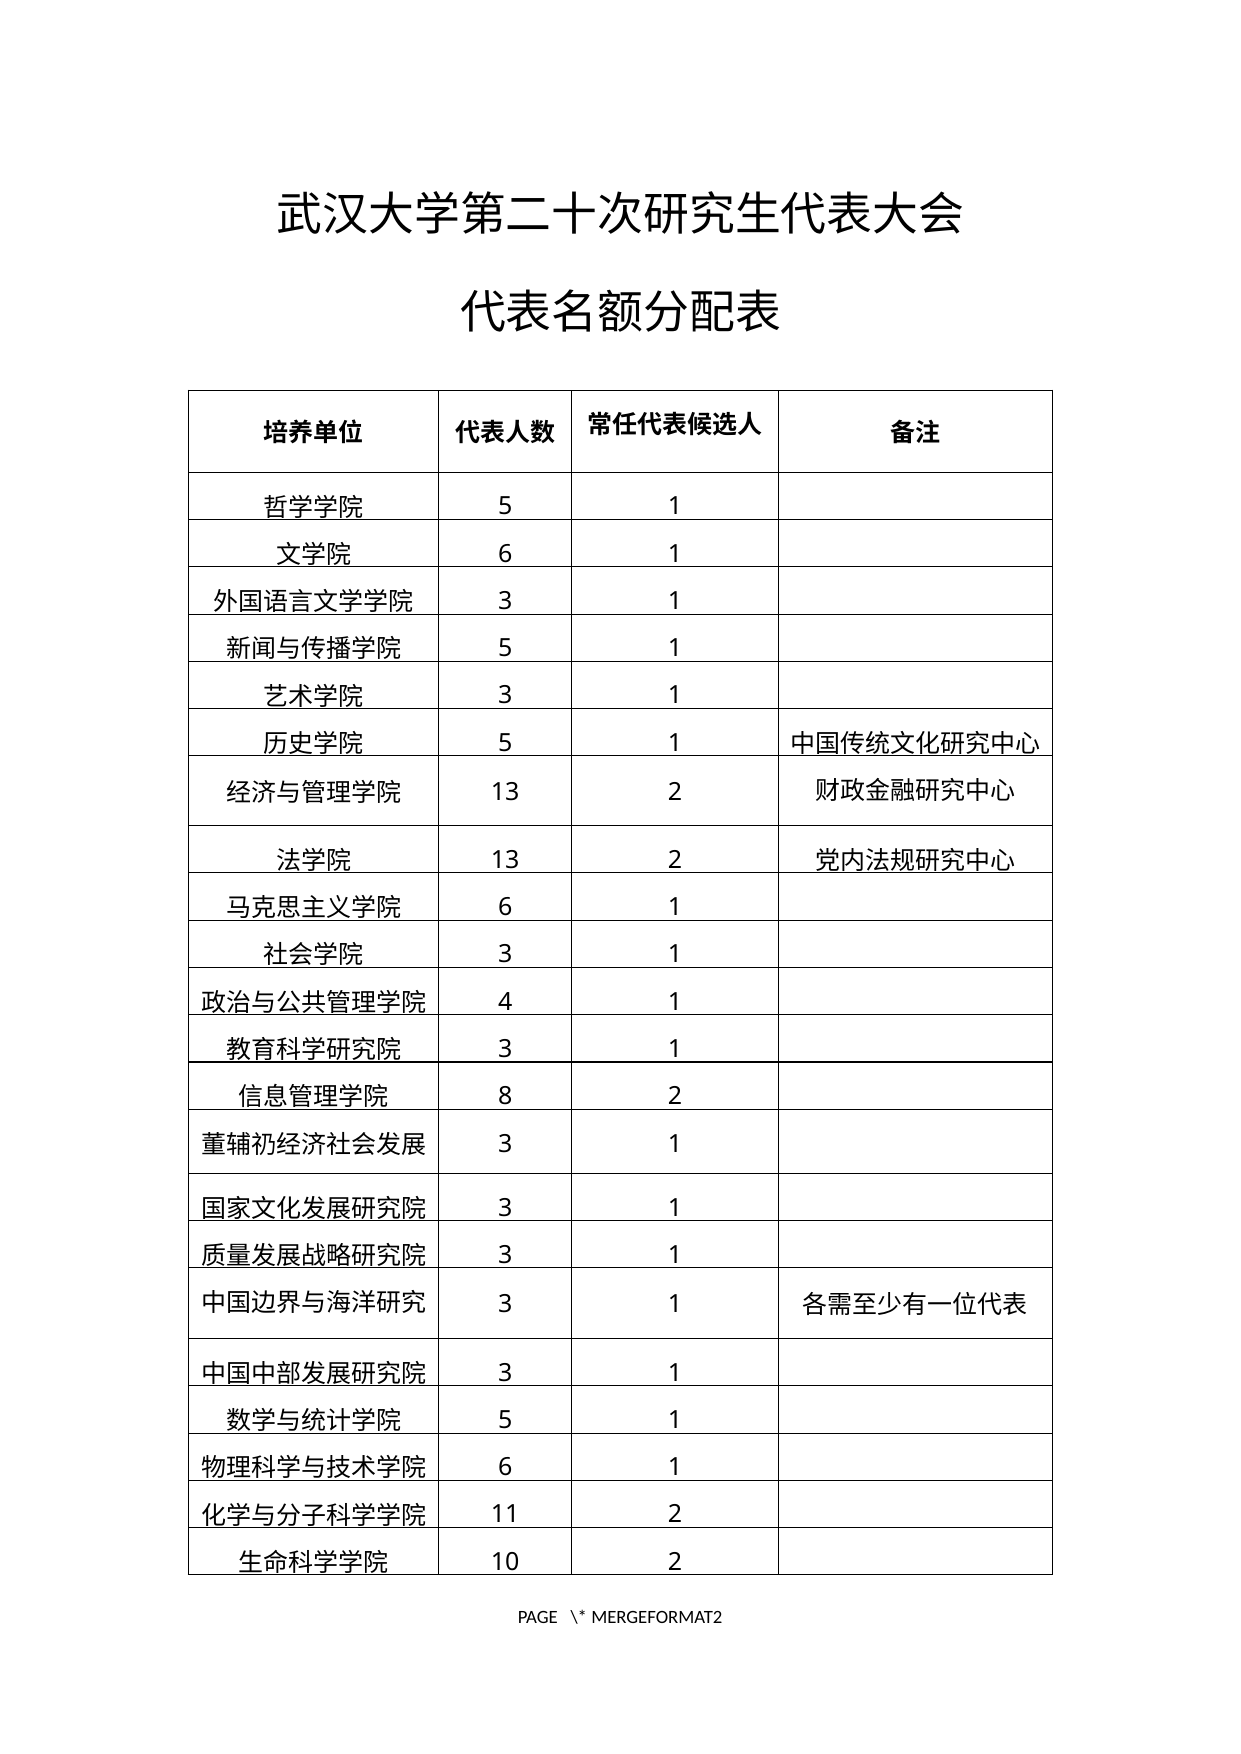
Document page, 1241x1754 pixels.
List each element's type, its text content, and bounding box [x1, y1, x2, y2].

table_cell 1 [572, 1386, 778, 1432]
table_cell 马克思主义学院 [189, 873, 438, 919]
table_cell 5 [439, 615, 571, 661]
table_header 代表人数 [439, 391, 571, 472]
table_cell 财政金融研究中心 发展研究院 [779, 756, 1052, 825]
table_cell 1 [572, 567, 778, 613]
table_cell 1 [572, 473, 778, 519]
table_cell 1 [572, 662, 778, 708]
table_cell [779, 1174, 1052, 1220]
table_cell 1 [572, 968, 778, 1014]
table_cell [779, 921, 1052, 967]
table_cell 文学院 [189, 520, 438, 566]
table_cell [779, 1063, 1052, 1109]
table_cell [779, 662, 1052, 708]
table_header 培养单位 [189, 391, 438, 472]
table_cell 中国中部发展研究院 [189, 1339, 438, 1385]
table_cell [779, 1110, 1052, 1173]
table_cell 国家文化发展研究院 [189, 1174, 438, 1220]
table_cell 经济与管理学院 [189, 756, 438, 825]
table_cell [779, 968, 1052, 1014]
table_cell [779, 1386, 1052, 1432]
table_header 备注 [779, 391, 1052, 472]
table_cell 6 [439, 873, 571, 919]
table_cell 2 [572, 1063, 778, 1109]
table_cell 生命科学学院 [189, 1528, 438, 1574]
table_cell [779, 473, 1052, 519]
table_cell 1 [572, 1221, 778, 1267]
table_cell [779, 873, 1052, 919]
table_cell 1 [572, 921, 778, 967]
table_cell 1 [572, 709, 778, 755]
table_cell 2 [572, 1481, 778, 1527]
table_cell 物理科学与技术学院 [189, 1434, 438, 1480]
table_cell 3 [439, 1221, 571, 1267]
table_cell 2 [572, 1528, 778, 1574]
table_cell [779, 1221, 1052, 1267]
table_cell 3 [439, 662, 571, 708]
table_cell 5 [439, 1386, 571, 1432]
table_cell 3 [439, 567, 571, 613]
table_cell 3 [439, 1110, 571, 1173]
table_cell 中国传统文化研究中心 [779, 709, 1052, 755]
table_cell 哲学学院 [189, 473, 438, 519]
table_cell 1 [572, 1174, 778, 1220]
table_cell 新闻与传播学院 [189, 615, 438, 661]
table_cell 董辅礽经济社会发展研究院 [189, 1110, 438, 1173]
table_header 常任代表候选人 提名人选人数 [572, 391, 778, 472]
table_cell 法学院 [189, 826, 438, 872]
table_cell [779, 1528, 1052, 1574]
table_cell 5 [439, 709, 571, 755]
table_cell 外国语言文学学院 [189, 567, 438, 613]
table_cell 中国边界与海洋研究院+国际问题研究院 [189, 1268, 438, 1338]
table_cell 1 [572, 1339, 778, 1385]
table_cell 11 [439, 1481, 571, 1527]
table_cell 1 [572, 1268, 778, 1338]
table_cell 信息管理学院 [189, 1063, 438, 1109]
table_cell 6 [439, 520, 571, 566]
table_cell 6 [439, 1434, 571, 1480]
table_cell 化学与分子科学学院 [189, 1481, 438, 1527]
table_cell 1 [572, 873, 778, 919]
table_cell 3 [439, 921, 571, 967]
table_cell [779, 520, 1052, 566]
table_cell 党内法规研究中心 [779, 826, 1052, 872]
table_cell 1 [572, 615, 778, 661]
table_cell 13 [439, 756, 571, 825]
table_cell [779, 615, 1052, 661]
table_cell [779, 1481, 1052, 1527]
table_cell 政治与公共管理学院 [189, 968, 438, 1014]
text 武汉大学第二十次研究生代表大会 代表名额分配表 [187, 162, 1053, 389]
table_cell 3 [439, 1268, 571, 1338]
table_cell 3 [439, 1015, 571, 1061]
table_cell 8 [439, 1063, 571, 1109]
table_cell 3 [439, 1339, 571, 1385]
table_cell 质量发展战略研究院 [189, 1221, 438, 1267]
table_cell 1 [572, 1110, 778, 1173]
table_cell 1 [572, 1434, 778, 1480]
table_cell 1 [572, 520, 778, 566]
table_cell 2 [572, 756, 778, 825]
table_cell 5 [439, 473, 571, 519]
table_cell [779, 1015, 1052, 1061]
table_cell [779, 1339, 1052, 1385]
table_cell 3 [439, 1174, 571, 1220]
table_cell 1 [572, 1015, 778, 1061]
table_cell 社会学院 [189, 921, 438, 967]
table_cell [779, 1434, 1052, 1480]
table_cell 10 [439, 1528, 571, 1574]
table_cell 13 [439, 826, 571, 872]
table_cell [779, 567, 1052, 613]
table_cell 历史学院 [189, 709, 438, 755]
table_cell 2 [572, 826, 778, 872]
table_cell 4 [439, 968, 571, 1014]
table_cell 数学与统计学院 [189, 1386, 438, 1432]
table_cell 各需至少有一位代表 [779, 1268, 1052, 1338]
table_cell 艺术学院 [189, 662, 438, 708]
table_cell 教育科学研究院 [189, 1015, 438, 1061]
